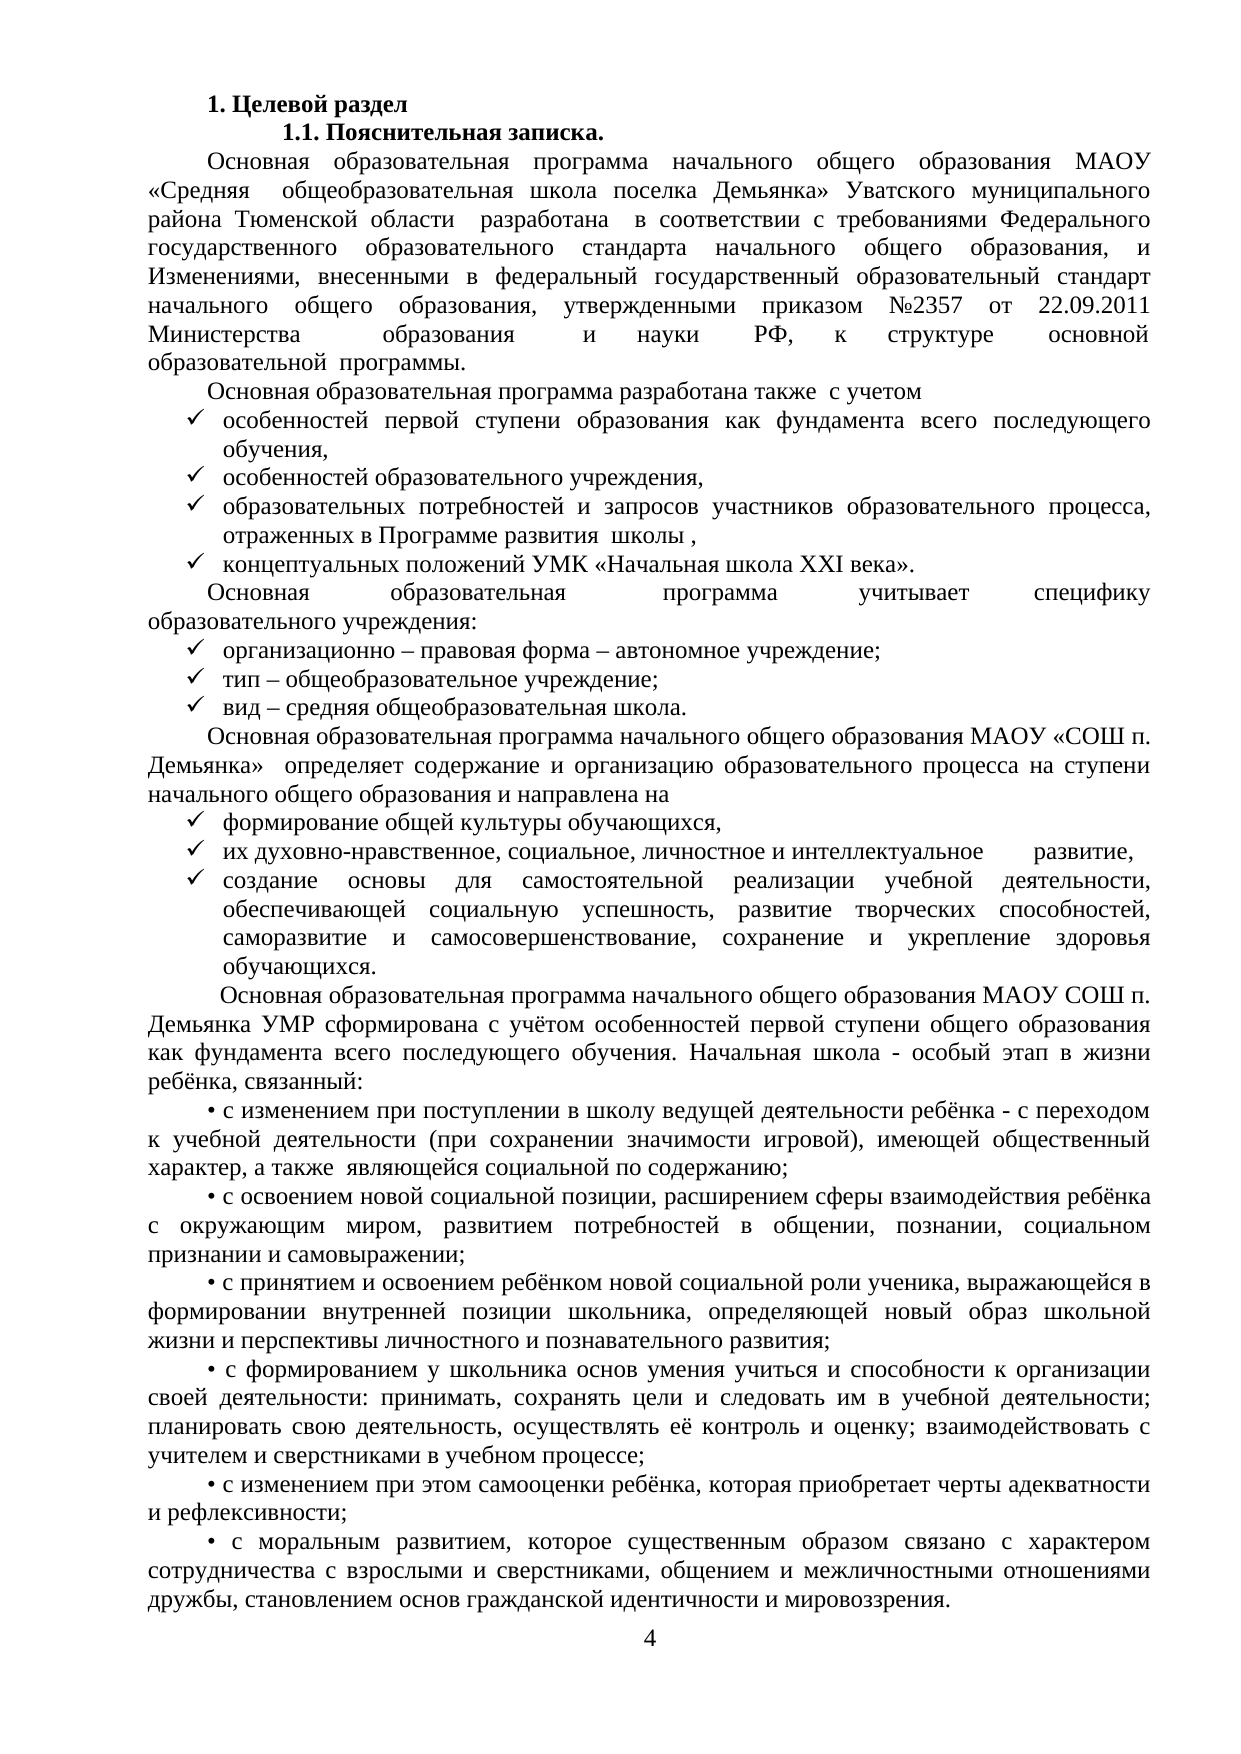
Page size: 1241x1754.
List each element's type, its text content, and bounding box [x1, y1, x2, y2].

text Основная образовательная программа начального общего образования МАОУ СОШ п. Демьянка УМР сформирована с учётом особенностей первой ступени общего образования как фундамента всего последующего обучения. Начальная школа - особый этап в жизни ребёнка, связанный: [148, 980, 1152, 1095]
text • с формированием у школьника основ умения учиться и способности к организации своей деятельности: принимать, сохранять цели и следовать им в учебной деятельности; планировать свою деятельность, осуществлять её контроль и оценку; взаимодействовать с учителем и сверстниками в учебном процессе; [148, 1354, 1152, 1469]
text 1.1. Пояснительная записка. [148, 117, 1152, 146]
text Основная образовательная программа разработана также с учетом [148, 376, 1152, 405]
text • с освоением новой социальной позиции, расширением сферы взаимодействия ребёнка с окружающим миром, развитием потребностей в общении, познании, социальном признании и самовыражении; [148, 1181, 1152, 1267]
list их духовно-нравственное, социальное, личностное и интеллектуальное развитие, [185, 836, 1152, 865]
text Основная образовательная программа начального общего образования МАОУ «Средняя общеобразовательная школа поселка Демьянка» Уватского муниципального района Тюменской области разработана в соответствии с требованиями Федерального государственного образовательного стандарта начального общего образования, и Изменениями, внесенными в федеральный государственный образовательный стандарт начального общего образования, утвержденными приказом №2357 от 22.09.2011 Министерства образования и науки РФ, к структуре основной образовательной программы. [148, 146, 1152, 376]
list тип – общеобразовательное учреждение; [185, 664, 1152, 692]
list формирование общей культуры обучающихся, [185, 807, 1152, 836]
list создание основы для самостоятельной реализации учебной деятельности, обеспечивающей социальную успешность, развитие творческих способностей, саморазвитие и самосовершенствование, сохранение и укрепление здоровья обучающихся. [185, 865, 1152, 980]
text • с моральным развитием, которое существенным образом связано с характером сотрудничества с взрослыми и сверстниками, общением и межличностными отношениями дружбы, становлением основ гражданской идентичности и мировоззрения. [148, 1526, 1152, 1612]
list организационно – правовая форма – автономное учреждение; [185, 635, 1152, 664]
list вид – средняя общеобразовательная школа. [185, 692, 1152, 721]
text • с принятием и освоением ребёнком новой социальной роли ученика, выражающейся в формировании внутренней позиции школьника, определяющей новый образ школьной жизни и перспективы личностного и познавательного развития; [148, 1267, 1152, 1354]
text • с изменением при этом самооценки ребёнка, которая приобретает черты адекватности и рефлексивности; [148, 1469, 1152, 1526]
list образовательных потребностей и запросов участников образовательного процесса, отраженных в Программе развития школы , [185, 491, 1152, 549]
text Основная образовательная программа учитывает специфику образовательного учреждения: [148, 577, 1152, 635]
list особенностей первой ступени образования как фундамента всего последующего обучения, [185, 405, 1152, 462]
text Основная образовательная программа начального общего образования МАОУ «СОШ п. Демьянка» определяет содержание и организацию образовательного процесса на ступени начального общего образования и направлена на [148, 721, 1152, 807]
text • с изменением при поступлении в школу ведущей деятельности ребёнка - с переходом к учебной деятельности (при сохранении значимости игровой), имеющей общественный характер, а также являющейся социальной по содержанию; [148, 1095, 1152, 1181]
list концептуальных положений УМК «Начальная школа XXI века». [185, 549, 1152, 577]
list особенностей образовательного учреждения, [185, 462, 1152, 491]
subtitle 1. Целевой раздел [148, 89, 1152, 117]
